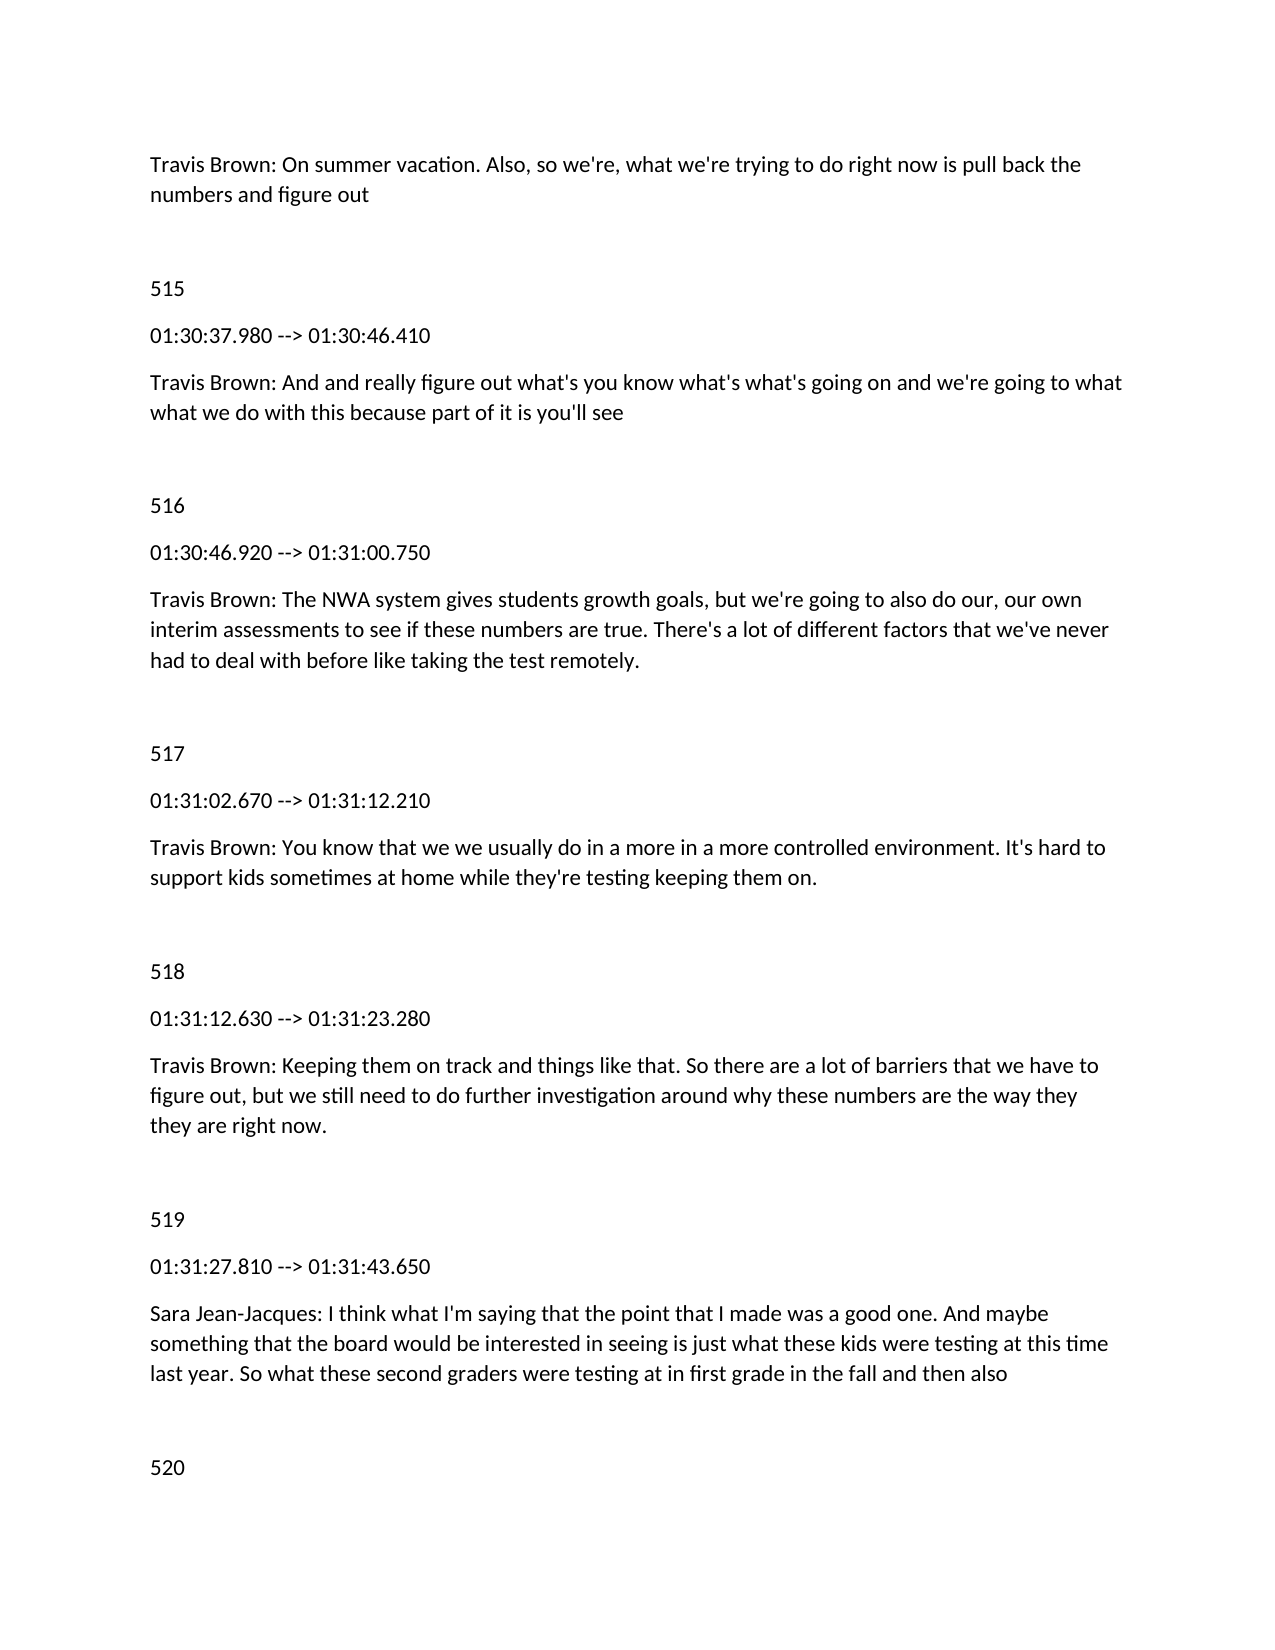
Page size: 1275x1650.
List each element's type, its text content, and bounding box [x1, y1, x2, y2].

text Travis Brown: Keeping them on track and things like that. So there are a lot of barriers that we have to figure out, but we still need to do further investigation around why these numbers are the way they they are right now. [150, 1051, 1125, 1139]
text 515 [150, 274, 1125, 302]
text 01:31:27.810 --> 01:31:43.650 [150, 1252, 1125, 1280]
text 518 [150, 957, 1125, 985]
text Travis Brown: On summer vacation. Also, so we're, what we're trying to do right now is pull back the numbers and figure out [150, 150, 1125, 208]
text Travis Brown: You know that we we usually do in a more in a more controlled environment. It's hard to support kids sometimes at home while they're testing keeping them on. [150, 833, 1125, 892]
text Sara Jean-Jacques: I think what I'm saying that the point that I made was a good one. And maybe something that the board would be interested in seeing is just what these kids were testing at this time last year. So what these second graders were testing at in first grade in the fall and then also [150, 1299, 1125, 1387]
text 519 [150, 1205, 1125, 1233]
text 01:31:02.670 --> 01:31:12.210 [150, 786, 1125, 814]
text Travis Brown: And and really figure out what's you know what's what's going on and we're going to what what we do with this because part of it is you'll see [150, 368, 1125, 426]
text 01:31:12.630 --> 01:31:23.280 [150, 1004, 1125, 1032]
text 01:30:37.980 --> 01:30:46.410 [150, 321, 1125, 349]
text 517 [150, 739, 1125, 768]
text 516 [150, 492, 1125, 520]
text 01:30:46.920 --> 01:31:00.750 [150, 538, 1125, 567]
text 520 [150, 1453, 1125, 1481]
text Travis Brown: The NWA system gives students growth goals, but we're going to also do our, our own interim assessments to see if these numbers are true. There's a lot of different factors that we've never had to deal with before like taking the test remotely. [150, 585, 1125, 674]
